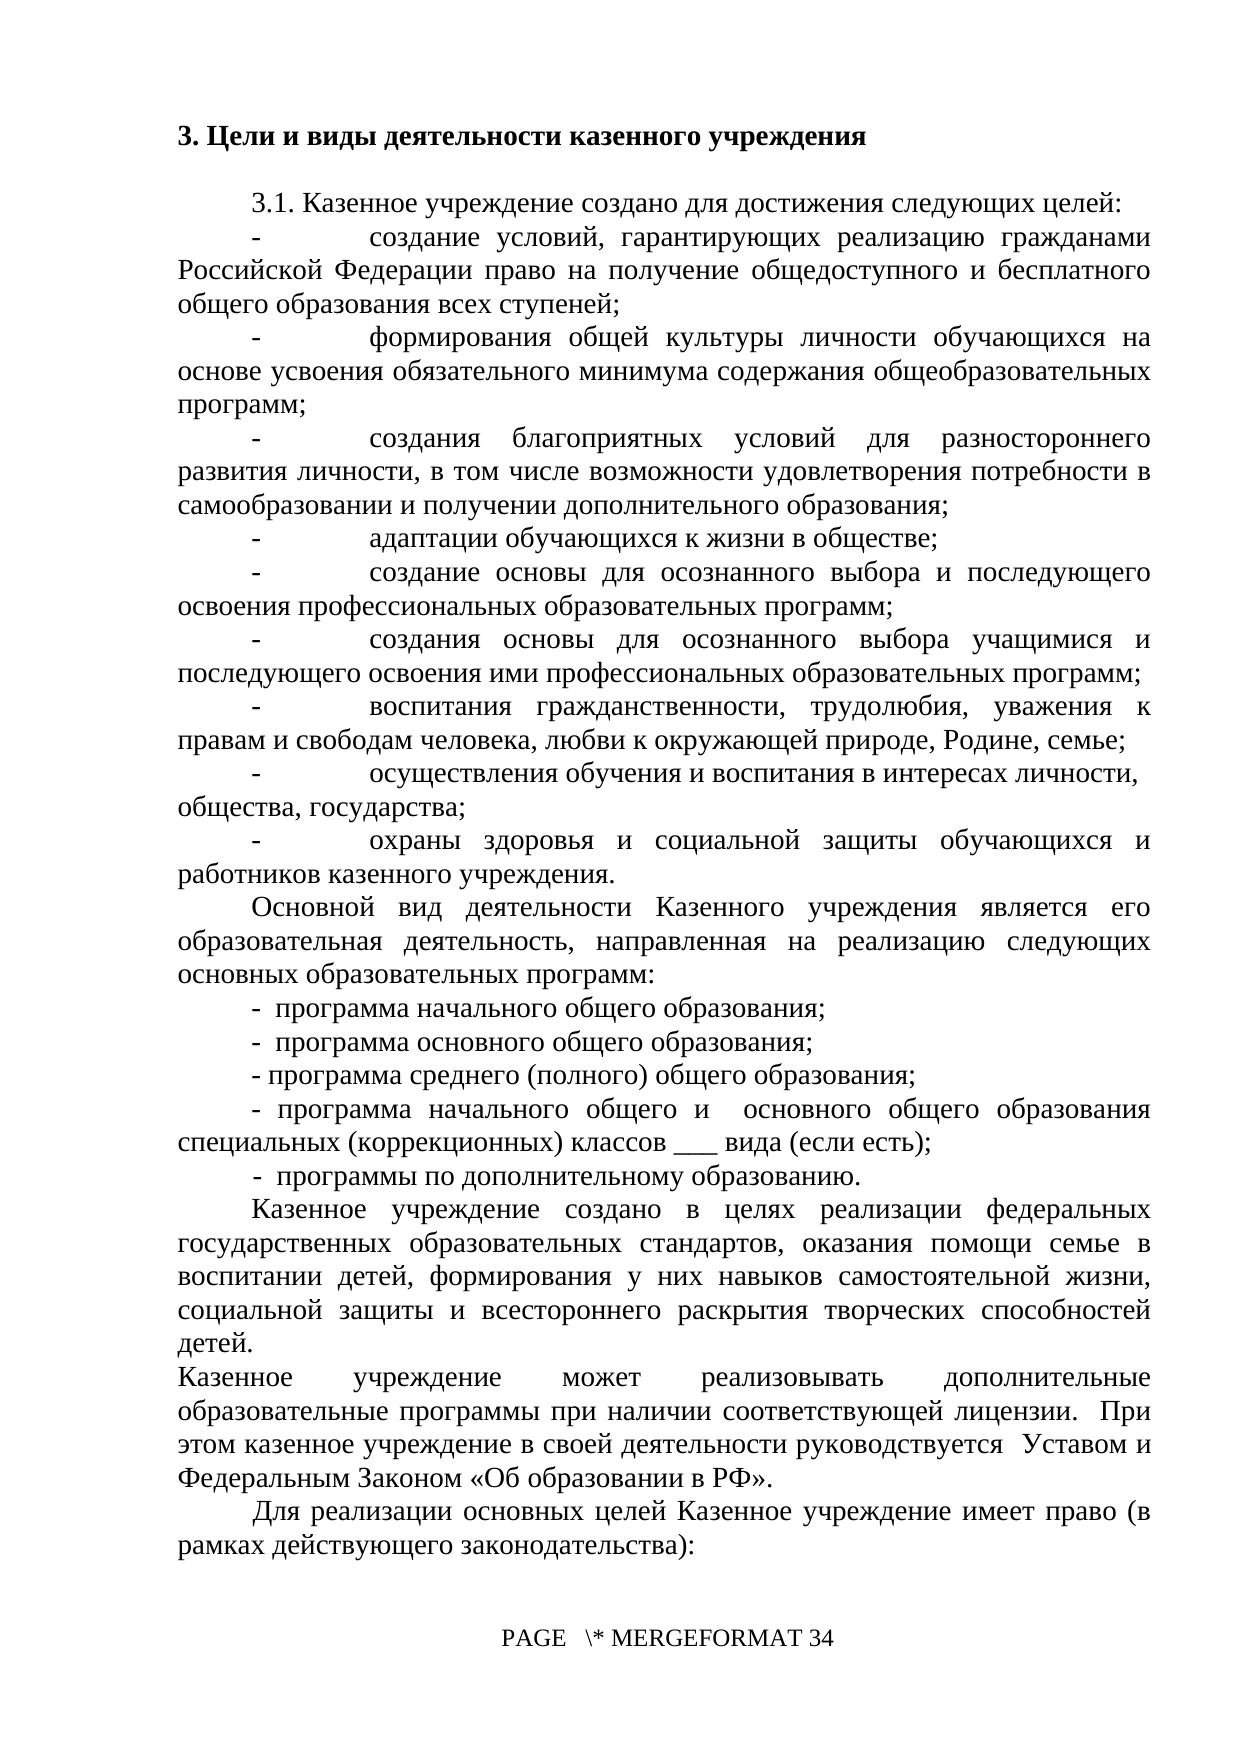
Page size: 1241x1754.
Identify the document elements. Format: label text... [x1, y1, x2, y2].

list создания основы для осознанного выбора учащимися и последующего освоения ими профессиональных образовательных программ; [177, 621, 1152, 688]
text Для реализации основных целей Казенное учреждение имеет право (в рамках действующего законодательства): [177, 1493, 1152, 1560]
text Казенное учреждение может реализовывать дополнительные образовательные программы при наличии соответствующей лицензии. При этом казенное учреждение в своей деятельности руководствуется Уставом и Федеральным Законом «Об образовании в РФ». [177, 1359, 1152, 1493]
text Казенное учреждение создано в целях реализации федеральных государственных образовательных стандартов, оказания помощи семье в воспитании детей, формирования у них навыков самостоятельной жизни, социальной защиты и всестороннего раскрытия творческих способностей детей. [177, 1191, 1152, 1359]
list создание основы для осознанного выбора и последующего освоения профессиональных образовательных программ; [177, 554, 1152, 621]
list создания благоприятных условий для разностороннего развития личности, в том числе возможности удовлетворения потребности в самообразовании и получении дополнительного образования; [177, 420, 1152, 521]
text - программы по дополнительному образованию. [177, 1158, 1152, 1191]
text - программа начального общего и основного общего образования специальных (коррекционных) классов ___ вида (если есть); [177, 1091, 1152, 1158]
text Основной вид деятельности Казенного учреждения является его образовательная деятельность, направленная на реализацию следующих основных образовательных программ: [177, 889, 1152, 990]
text общества, государства; [177, 789, 1152, 822]
list осуществления обучения и воспитания в интересах личности, [177, 755, 1152, 789]
text 3. Цели и виды деятельности казенного учреждения [177, 118, 1152, 152]
list воспитания гражданственности, трудолюбия, уважения к правам и свободам человека, любви к окружающей природе, Родине, семье; [177, 688, 1152, 755]
list адаптации обучающихся к жизни в обществе; [177, 521, 1152, 554]
list создание условий, гарантирующих реализацию гражданами Российской Федерации право на получение общедоступного и бесплатного общего образования всех ступеней; [177, 219, 1152, 319]
text - программа основного общего образования; [251, 1024, 1152, 1057]
list охраны здоровья и социальной защиты обучающихся и работников казенного учреждения. [177, 822, 1152, 889]
list формирования общей культуры личности обучающихся на основе усвоения обязательного минимума содержания общеобразовательных программ; [177, 319, 1152, 420]
text 3.1. Казенное учреждение создано для достижения следующих целей: [177, 185, 1152, 219]
text - программа начального общего образования; [251, 990, 1152, 1024]
text - программа среднего (полного) общего образования; [251, 1057, 1152, 1091]
